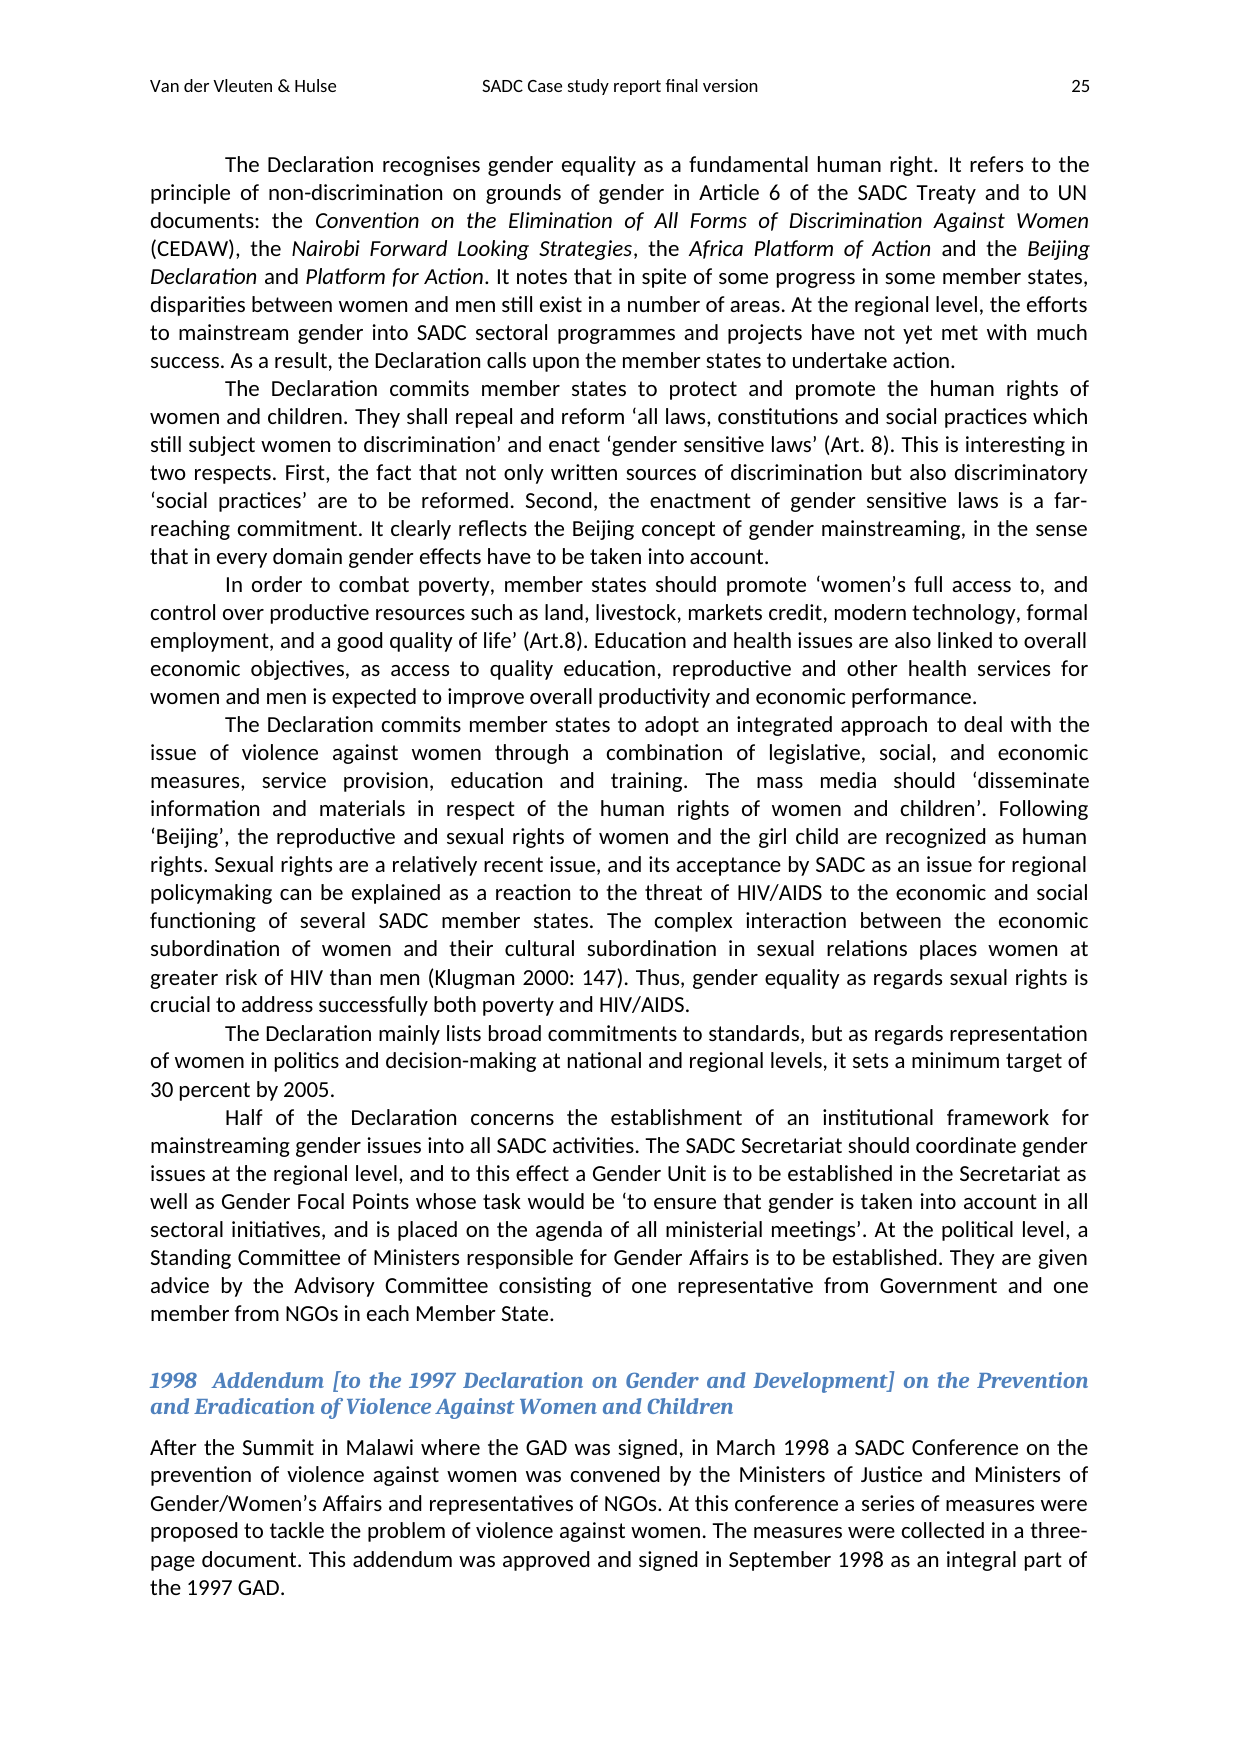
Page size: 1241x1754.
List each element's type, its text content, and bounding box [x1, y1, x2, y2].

text In order to combat poverty, member states should promote ‘women’s full access to, and control over productive resources such as land, livestock, markets credit, modern technology, formal employment, and a good quality of life’ (Art.8). Education and health issues are also linked to overall economic objectives, as access to quality education, reproductive and other health services for women and men is expected to improve overall productivity and economic performance. [150, 570, 1090, 710]
text After the Summit in Malawi where the GAD was signed, in March 1998 a SADC Conference on the prevention of violence against women was convened by the Ministers of Justice and Ministers of Gender/Women’s Affairs and representatives of NGOs. At this conference a series of measures were proposed to tackle the problem of violence against women. The measures were collected in a three-page document. This addendum was approved and signed in September 1998 as an integral part of the 1997 GAD. [150, 1433, 1090, 1601]
text The Declaration mainly lists broad commitments to standards, but as regards representation of women in politics and decision-making at national and regional levels, it sets a minimum target of 30 percent by 2005. [150, 1019, 1090, 1103]
text The Declaration commits member states to adopt an integrated approach to deal with the issue of violence against women through a combination of legislative, social, and economic measures, service provision, education and training. The mass media should ‘disseminate information and materials in respect of the human rights of women and children’. Following ‘Beijing’, the reproductive and sexual rights of women and the girl child are recognized as human rights. Sexual rights are a relatively recent issue, and its acceptance by SADC as an issue for regional policymaking can be explained as a reaction to the threat of HIV/AIDS to the economic and social functioning of several SADC member states. The complex interaction between the economic subordination of women and their cultural subordination in sexual relations places women at greater risk of HIV than men (Klugman 2000: 147). Thus, gender equality as regards sexual rights is crucial to address successfully both poverty and HIV/AIDS. [150, 710, 1090, 1019]
text The Declaration commits member states to protect and promote the human rights of women and children. They shall repeal and reform ‘all laws, constitutions and social practices which still subject women to discrimination’ and enact ‘gender sensitive laws’ (Art. 8). This is interesting in two respects. First, the fact that not only written sources of discrimination but also discriminatory ‘social practices’ are to be reformed. Second, the enactment of gender sensitive laws is a far-reaching commitment. It clearly reflects the Beijing concept of gender mainstreaming, in the sense that in every domain gender effects have to be taken into account. [150, 374, 1090, 570]
text The Declaration recognises gender equality as a fundamental human right. It refers to the principle of non-discrimination on grounds of gender in Article 6 of the SADC Treaty and to UN documents: the Convention on the Elimination of All Forms of Discrimination Against Women (CEDAW), the Nairobi Forward Looking Strategies, the Africa Platform of Action and the Beijing Declaration and Platform for Action. It notes that in spite of some progress in some member states, disparities between women and men still exist in a number of areas. At the regional level, the efforts to mainstream gender into SADC sectoral programmes and projects have not yet met with much success. As a result, the Declaration calls upon the member states to undertake action. [150, 150, 1090, 374]
text Half of the Declaration concerns the establishment of an institutional framework for mainstreaming gender issues into all SADC activities. The SADC Secretariat should coordinate gender issues at the regional level, and to this effect a Gender Unit is to be established in the Secretariat as well as Gender Focal Points whose task would be ‘to ensure that gender is taken into account in all sectoral initiatives, and is placed on the agenda of all ministerial meetings’. At the political level, a Standing Committee of Ministers responsible for Gender Affairs is to be established. They are given advice by the Advisory Committee consisting of one representative from Government and one member from NGOs in each Member State. [150, 1103, 1090, 1327]
subtitle 1998 Addendum [to the 1997 Declaration on Gender and Development] on the Prevention and Eradication of Violence Against Women and Children [150, 1367, 1090, 1420]
